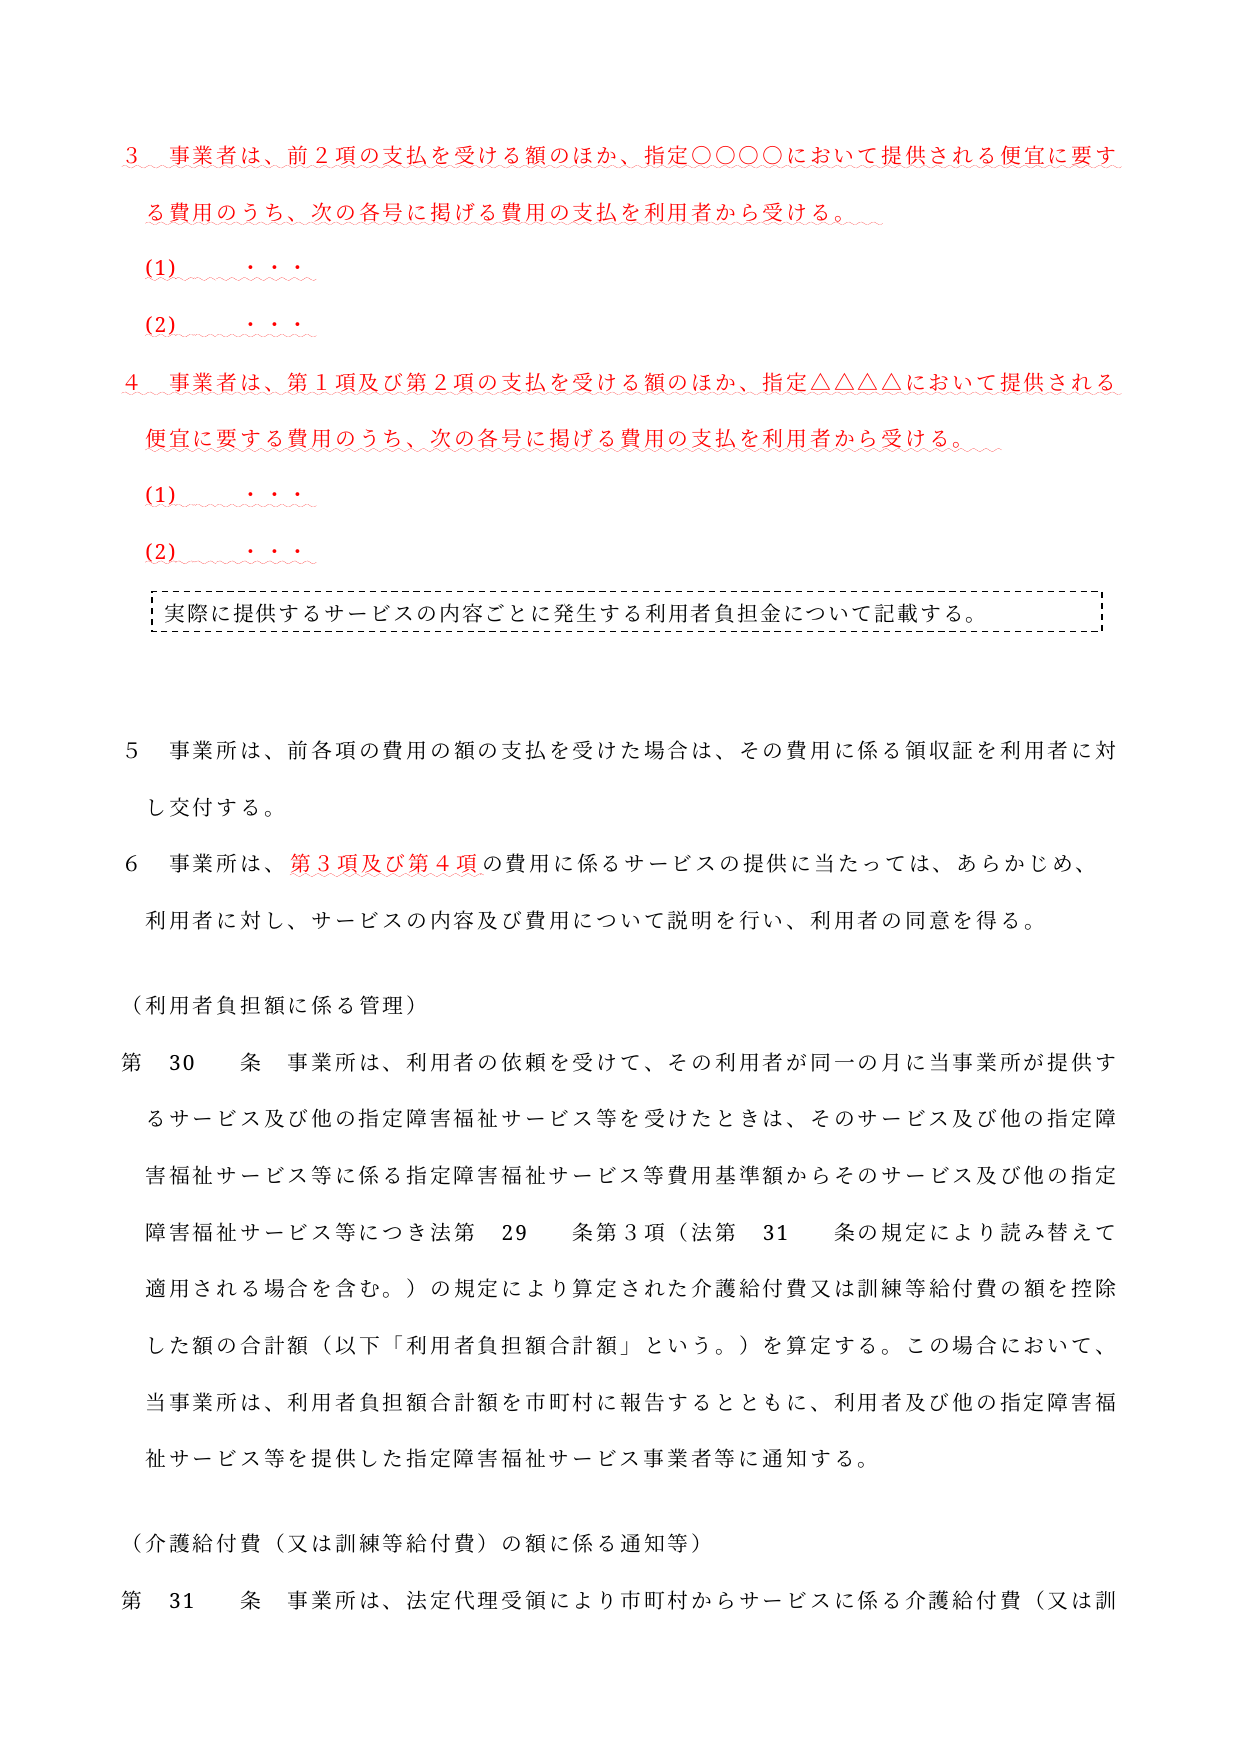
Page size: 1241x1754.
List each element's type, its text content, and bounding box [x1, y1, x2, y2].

text (1) ・・・ [121, 466, 1119, 523]
text (1) ・・・ [121, 239, 1119, 296]
text ５ 事業所は、前各項の費用の額の支払を受けた場合は、その費用に係る領収証を利用者に対し交付する。 [121, 721, 1119, 834]
text ４ 事業者は、第１項及び第２項の支払を受ける額のほか、指定△△△△において提供される便宜に要する費用のうち、次の各号に掲げる費用の支払を利用者から受ける。 [121, 353, 1119, 394]
text ３ 事業者は、前２項の支払を受ける額のほか、指定○○○○において提供される便宜に要する費用のうち、次の各号に掲げる費用の支払を利用者から受ける。 [121, 126, 1119, 167]
text ６ 事業所は、第３項及び第４項の費用に係るサービスの提供に当たっては、あらかじめ、利用者に対し、サービスの内容及び費用について説明を行い、利用者の同意を得る。 [121, 834, 1119, 948]
text ３ 事業者は、前２項の支払を受ける額のほか、指定○○○○において提供される便宜に要する費用のうち、次の各号に掲げる費用の支払を利用者から受ける。 [121, 166, 1119, 239]
text （介護給付費（又は訓練等給付費）の額に係る通知等） [121, 1514, 1119, 1571]
text (2) ・・・ [121, 296, 1119, 353]
text (2) ・・・ [121, 523, 1119, 579]
text 第30条 事業所は、利用者の依頼を受けて、その利用者が同一の月に当事業所が提供するサービス及び他の指定障害福祉サービス等を受けたときは、そのサービス及び他の指定障害福祉サービス等に係る指定障害福祉サービス等費用基準額からそのサービス及び他の指定障害福祉サービス等につき法第29条第３項（法第31条の規定により読み替えて適用される場合を含む。）の規定により算定された介護給付費又は訓練等給付費の額を控除した額の合計額（以下「利用者負担額合計額」という。）を算定する。この場合において、当事業所は、利用者負担額合計額を市町村に報告するとともに、利用者及び他の指定障害福祉サービス等を提供した指定障害福祉サービス事業者等に通知する。 [121, 1033, 1119, 1486]
text ４ 事業者は、第１項及び第２項の支払を受ける額のほか、指定△△△△において提供される便宜に要する費用のうち、次の各号に掲げる費用の支払を利用者から受ける。 [121, 393, 1119, 466]
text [121, 1571, 1119, 1628]
text （利用者負担額に係る管理） [121, 976, 1119, 1033]
